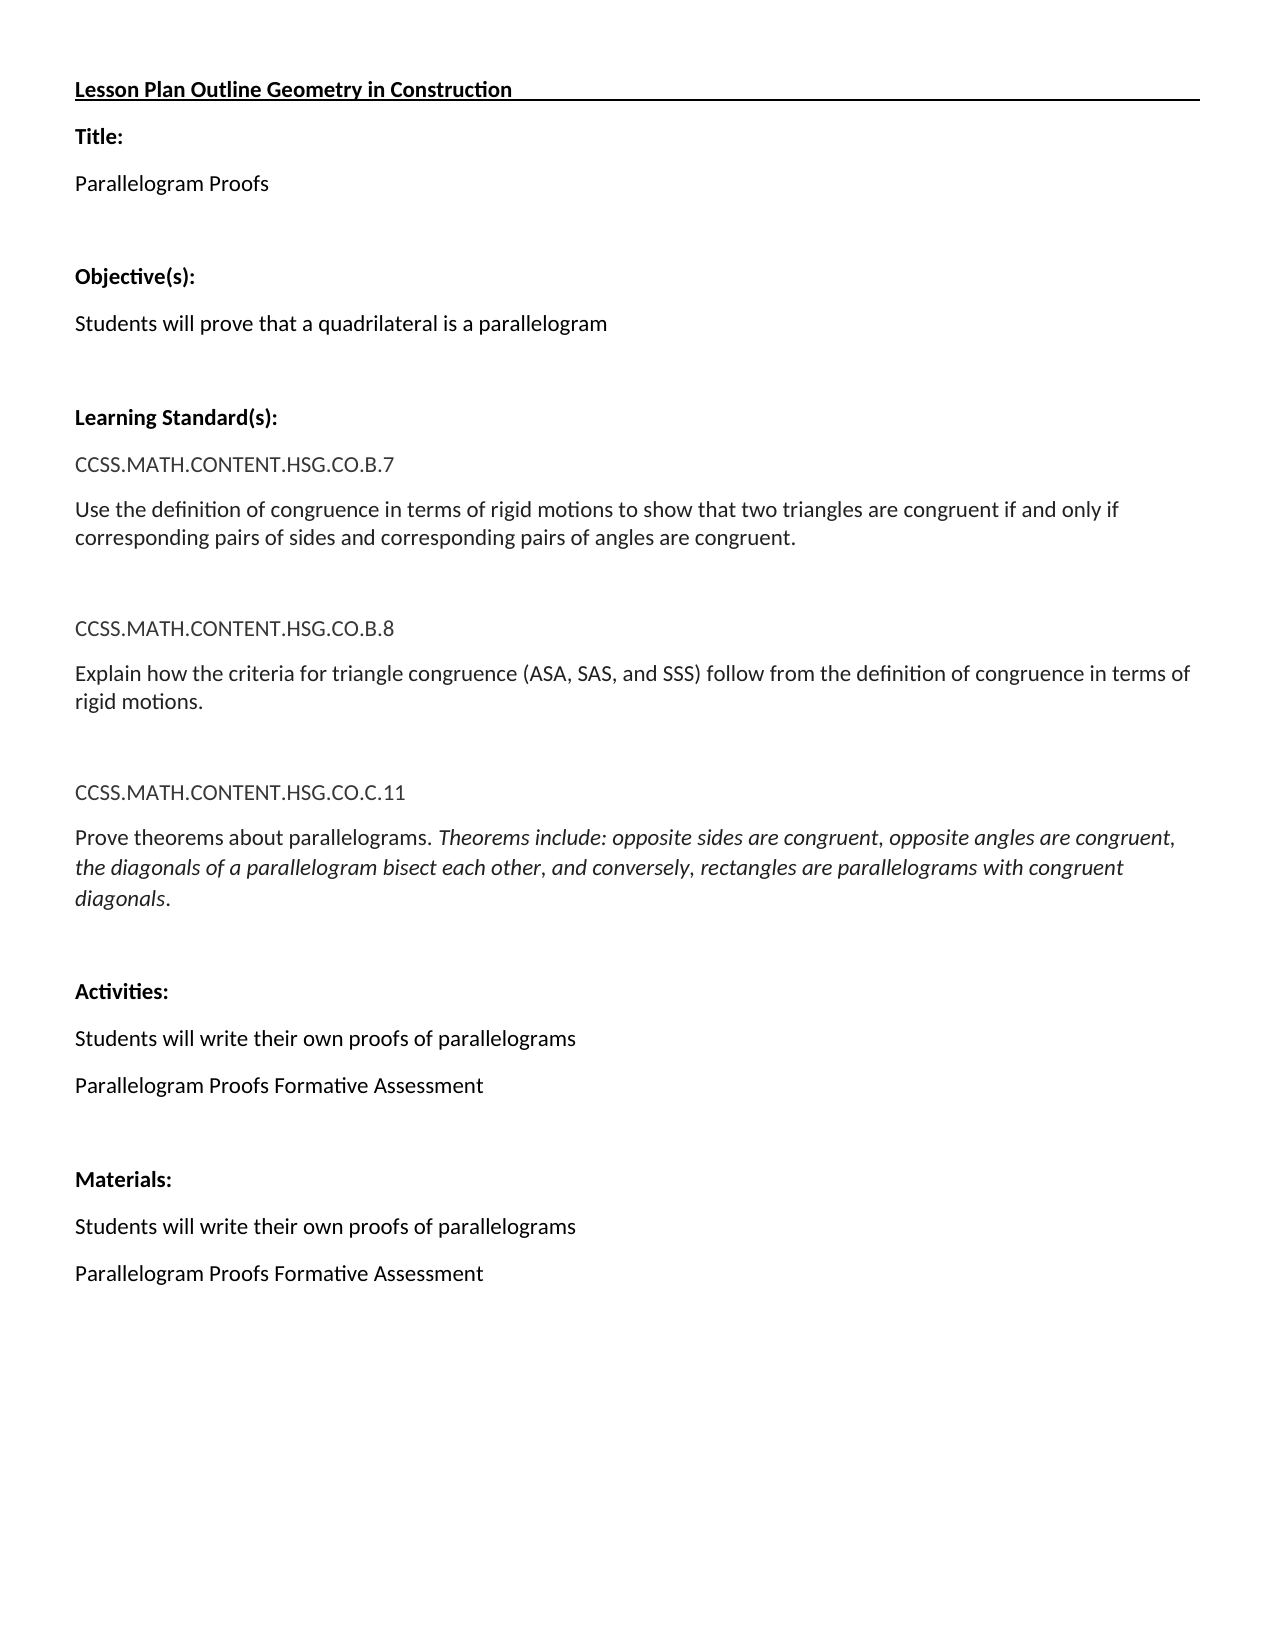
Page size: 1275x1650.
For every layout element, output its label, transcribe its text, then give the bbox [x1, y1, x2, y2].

text CCSS.MATH.CONTENT.HSG.CO.C.11 [75, 778, 1200, 807]
text Prove theorems about parallelograms. Theorems include: opposite sides are congruent, opposite angles are congruent, the diagonals of a parallelogram bisect each other, and conversely, rectangles are parallelograms with congruent diagonals. [75, 823, 1200, 912]
text CCSS.MATH.CONTENT.HSG.CO.B.8 [75, 614, 1200, 642]
text Students will prove that a quadrilateral is a parallelogram [75, 309, 1200, 337]
text Title: [75, 122, 1200, 150]
text Students will write their own proofs of parallelograms [75, 1024, 1200, 1052]
text CCSS.MATH.CONTENT.HSG.CO.B.7 [75, 450, 1200, 478]
text Explain how the criteria for triangle congruence (ASA, SAS, and SSS) follow from the definition of congruence in terms of rigid motions. [75, 659, 1200, 715]
text Parallelogram Proofs Formative Assessment [75, 1071, 1200, 1099]
text Objective(s): [75, 262, 1200, 291]
text Activities: [75, 977, 1200, 1005]
text Parallelogram Proofs Formative Assessment [75, 1259, 1200, 1287]
text Use the definition of congruence in terms of rigid motions to show that two triangles are congruent if and only if corresponding pairs of sides and corresponding pairs of angles are congruent. [75, 495, 1200, 551]
text Learning Standard(s): [75, 403, 1200, 431]
text Students will write their own proofs of parallelograms [75, 1212, 1200, 1240]
text Lesson Plan Outline Geometry in Construction [75, 75, 1200, 99]
text Parallelogram Proofs [75, 169, 1200, 197]
text Materials: [75, 1165, 1200, 1193]
